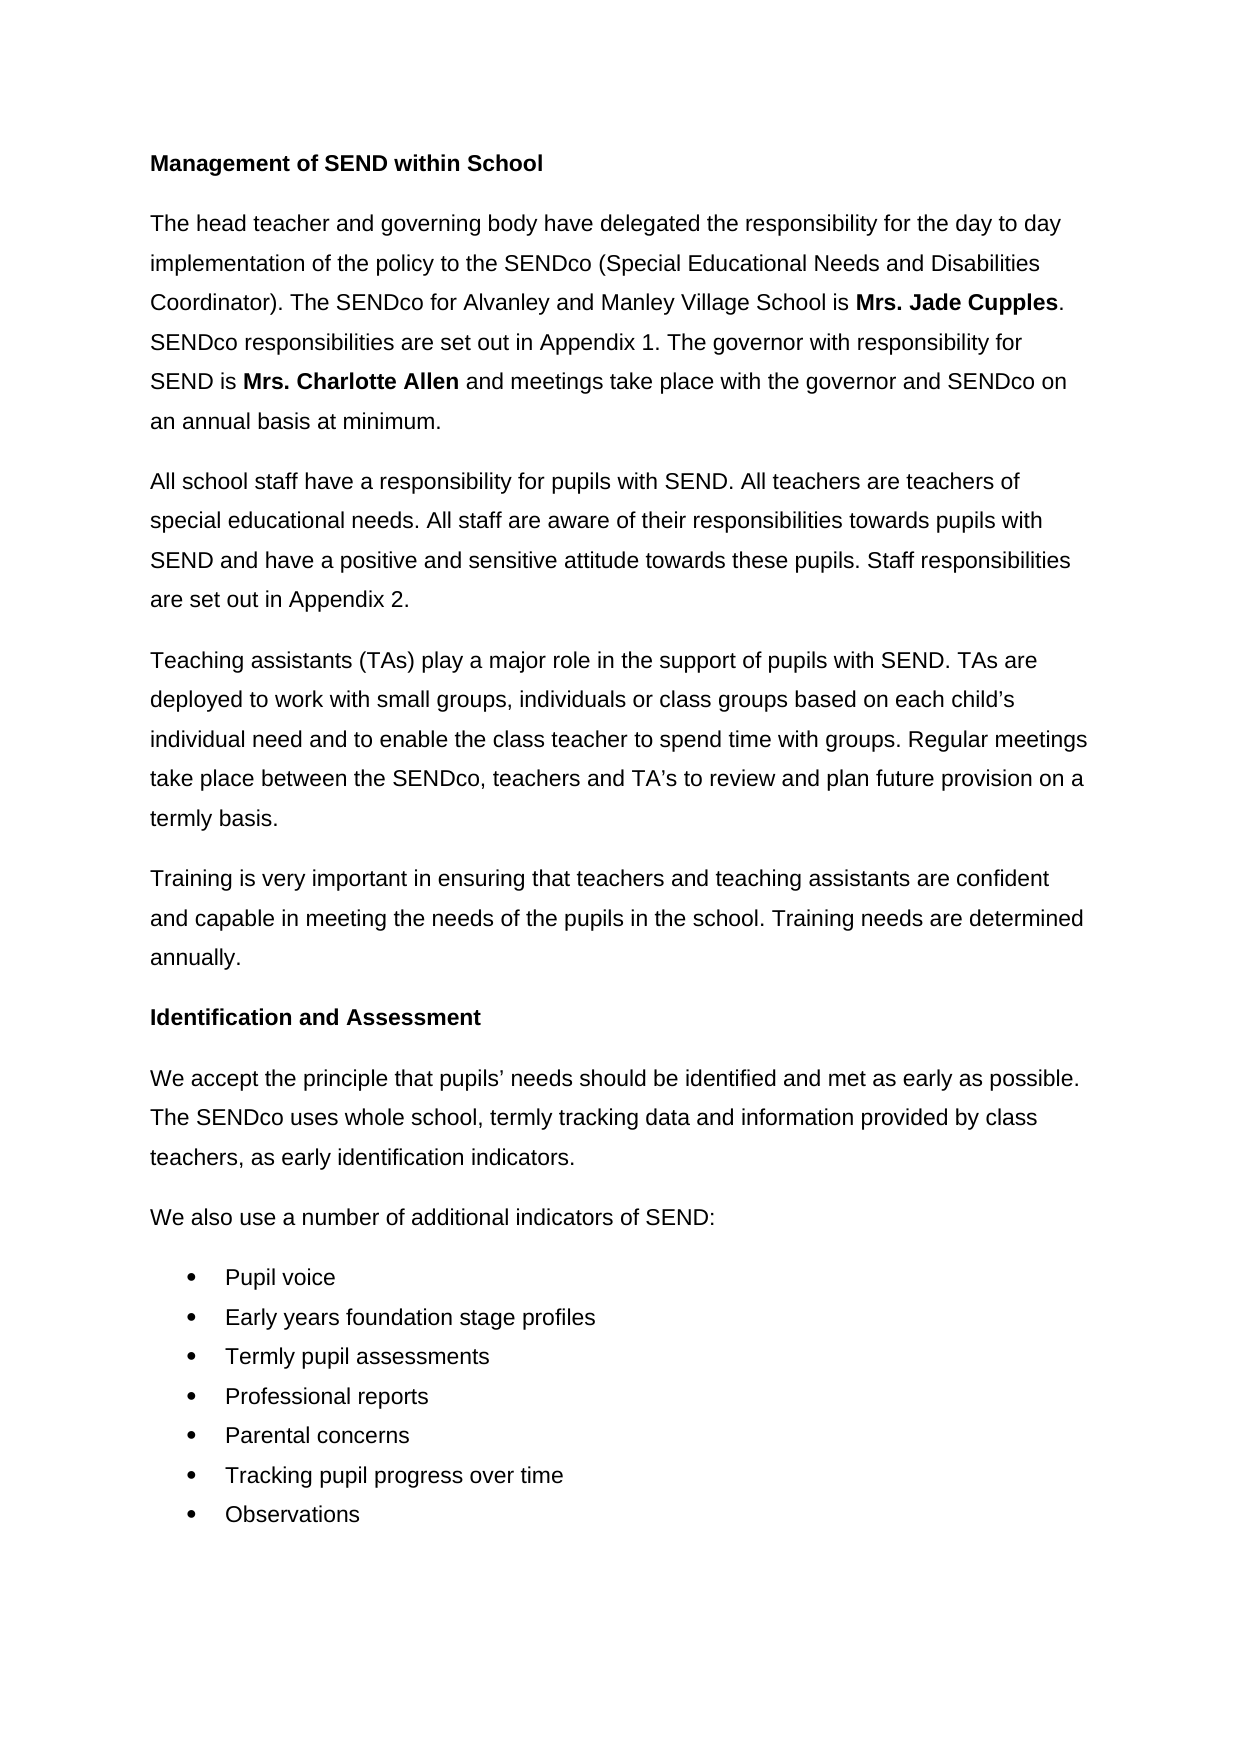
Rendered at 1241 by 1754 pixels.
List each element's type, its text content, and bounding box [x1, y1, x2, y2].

text Training is very important in ensuring that teachers and teaching assistants are confident and capable in meeting the needs of the pupils in the school. Training needs are determined annually. [150, 865, 1090, 970]
text We accept the principle that pupils’ needs should be identified and met as early as possible. The SENDco uses whole school, termly tracking data and information provided by class teachers, as early identification indicators. [150, 1064, 1090, 1170]
text Identification and Assessment [150, 1004, 1090, 1031]
list Termly pupil assessments [187, 1343, 1090, 1369]
text Management of SEND within School [150, 150, 1090, 176]
text The head teacher and governing body have delegated the responsibility for the day to day implementation of the policy to the SENDco (Special Educational Needs and Disabilities Coordinator). The SENDco for Alvanley and Manley Village School is Mrs. Jade Cupples. SENDco responsibilities are set out in Appendix 1. The governor with responsibility for SEND is Mrs. Charlotte Allen and meetings take place with the governor and SENDco on an annual basis at minimum. [150, 210, 1090, 434]
list Pupil voice [187, 1264, 1090, 1291]
list Observations [187, 1501, 1090, 1527]
list Tracking pupil progress over time [187, 1462, 1090, 1488]
list Early years foundation stage profiles [187, 1304, 1090, 1330]
text We also use a number of additional indicators of SEND: [150, 1204, 1090, 1230]
text Teaching assistants (TAs) play a major role in the support of pupils with SEND. TAs are deployed to work with small groups, individuals or class groups based on each child’s individual need and to enable the class teacher to spend time with groups. Regular meetings take place between the SENDco, teachers and TA’s to review and plan future provision on a termly basis. [150, 647, 1090, 831]
text All school staff have a responsibility for pupils with SEND. All teachers are teachers of special educational needs. All staff are aware of their responsibilities towards pupils with SEND and have a positive and sensitive attitude towards these pupils. Staff responsibilities are set out in Appendix 2. [150, 468, 1090, 613]
list Professional reports [187, 1383, 1090, 1409]
list Parental concerns [187, 1422, 1090, 1448]
